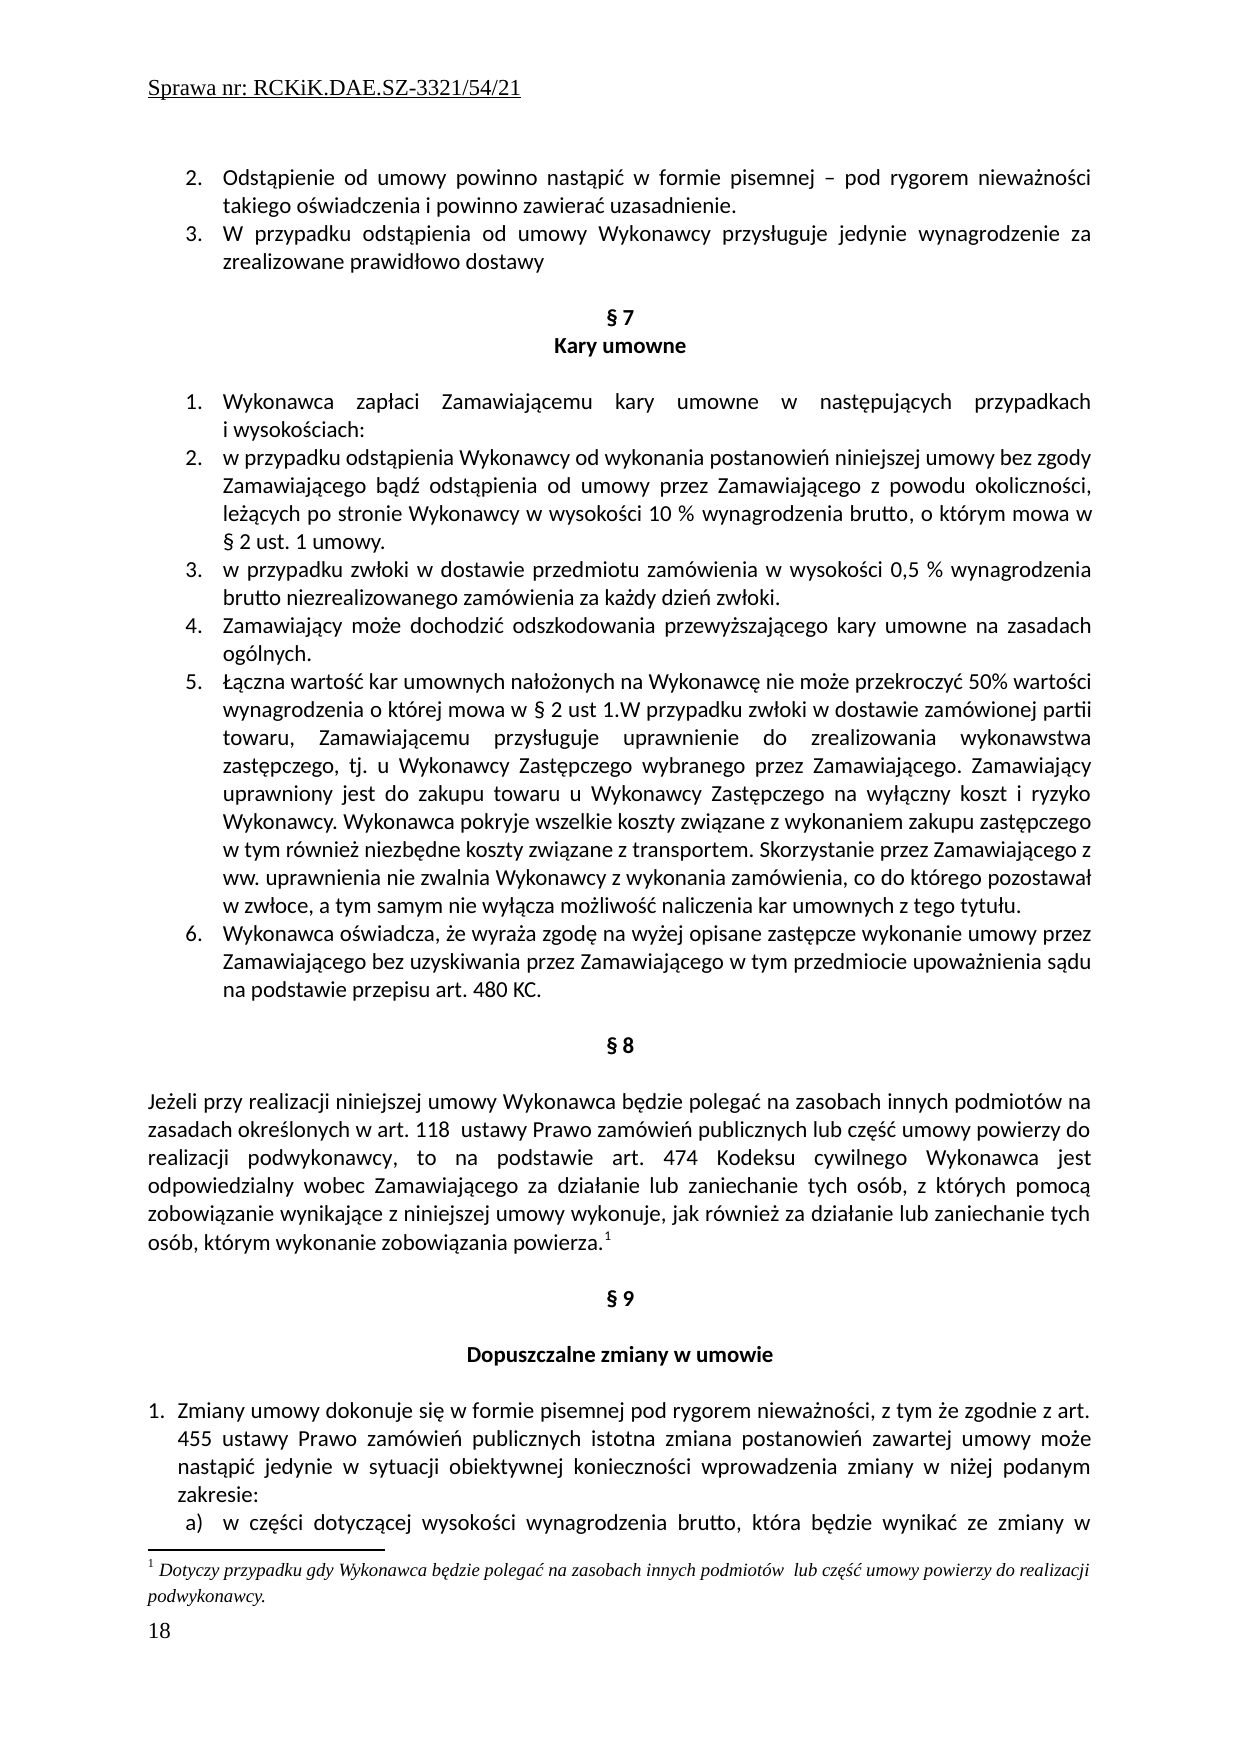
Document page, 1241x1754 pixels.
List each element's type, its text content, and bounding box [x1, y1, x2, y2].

list Odstąpienie od umowy powinno nastąpić w formie pisemnej – pod rygorem nieważności takiego oświadczenia i powinno zawierać uzasadnienie. [185, 163, 1093, 219]
list w przypadku zwłoki w dostawie przedmiotu zamówienia w wysokości 0,5 % wynagrodzenia brutto niezrealizowanego zamówienia za każdy dzień zwłoki. [185, 555, 1093, 611]
text § 8 [148, 1031, 1093, 1059]
list Zamawiający może dochodzić odszkodowania przewyższającego kary umowne na zasadach ogólnych. [185, 611, 1093, 667]
list Wykonawca oświadcza, że wyraża zgodę na wyżej opisane zastępcze wykonanie umowy przez Zamawiającego bez uzyskiwania przez Zamawiającego w tym przedmiocie upoważnienia sądu na podstawie przepisu art. 480 KC. [185, 919, 1093, 1003]
text Kary umowne [148, 331, 1093, 359]
text § 9 [148, 1284, 1093, 1312]
text Dopuszczalne zmiany w umowie [148, 1312, 1093, 1368]
list Łączna wartość kar umownych nałożonych na Wykonawcę nie może przekroczyć 50% wartości wynagrodzenia o której mowa w § 2 ust 1.W przypadku zwłoki w dostawie zamówionej partii towaru, Zamawiającemu przysługuje uprawnienie do zrealizowania wykonawstwa zastępczego, tj. u Wykonawcy Zastępczego wybranego przez Zamawiającego. Zamawiający uprawniony jest do zakupu towaru u Wykonawcy Zastępczego na wyłączny koszt i ryzyko Wykonawcy. Wykonawca pokryje wszelkie koszty związane z wykonaniem zakupu zastępczego w tym również niezbędne koszty związane z transportem. Skorzystanie przez Zamawiającego z ww. uprawnienia nie zwalnia Wykonawcy z wykonania zamówienia, co do którego pozostawał w zwłoce, a tym samym nie wyłącza możliwość naliczenia kar umownych z tego tytułu. [185, 667, 1093, 919]
list Zmiany umowy dokonuje się w formie pisemnej pod rygorem nieważności, z tym że zgodnie z art. 455 ustawy Prawo zamówień publicznych istotna zmiana postanowień zawartej umowy może nastąpić jedynie w sytuacji obiektywnej konieczności wprowadzenia zmiany w niżej podanym zakresie: [148, 1396, 1093, 1508]
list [185, 1508, 1093, 1536]
text § 7 [148, 303, 1093, 331]
list W przypadku odstąpienia od umowy Wykonawcy przysługuje jedynie wynagrodzenie za zrealizowane prawidłowo dostawy [185, 219, 1093, 275]
list Wykonawca zapłaci Zamawiającemu kary umowne w następujących przypadkach i wysokościach: [185, 387, 1093, 443]
list w przypadku odstąpienia Wykonawcy od wykonania postanowień niniejszej umowy bez zgody Zamawiającego bądź odstąpienia od umowy przez Zamawiającego z powodu okoliczności, leżących po stronie Wykonawcy w wysokości 10 % wynagrodzenia brutto, o którym mowa w § 2 ust. 1 umowy. [185, 443, 1093, 555]
text Jeżeli przy realizacji niniejszej umowy Wykonawca będzie polegać na zasobach innych podmiotów na zasadach określonych w art. 118 ustawy Prawo zamówień publicznych lub część umowy powierzy do realizacji podwykonawcy, to na podstawie art. 474 Kodeksu cywilnego Wykonawca jest odpowiedzialny wobec Zamawiającego za działanie lub zaniechanie tych osób, z których pomocą zobowiązanie wynikające z niniejszej umowy wykonuje, jak również za działanie lub zaniechanie tych osób, którym wykonanie zobowiązania powierza. [148, 1087, 1093, 1256]
